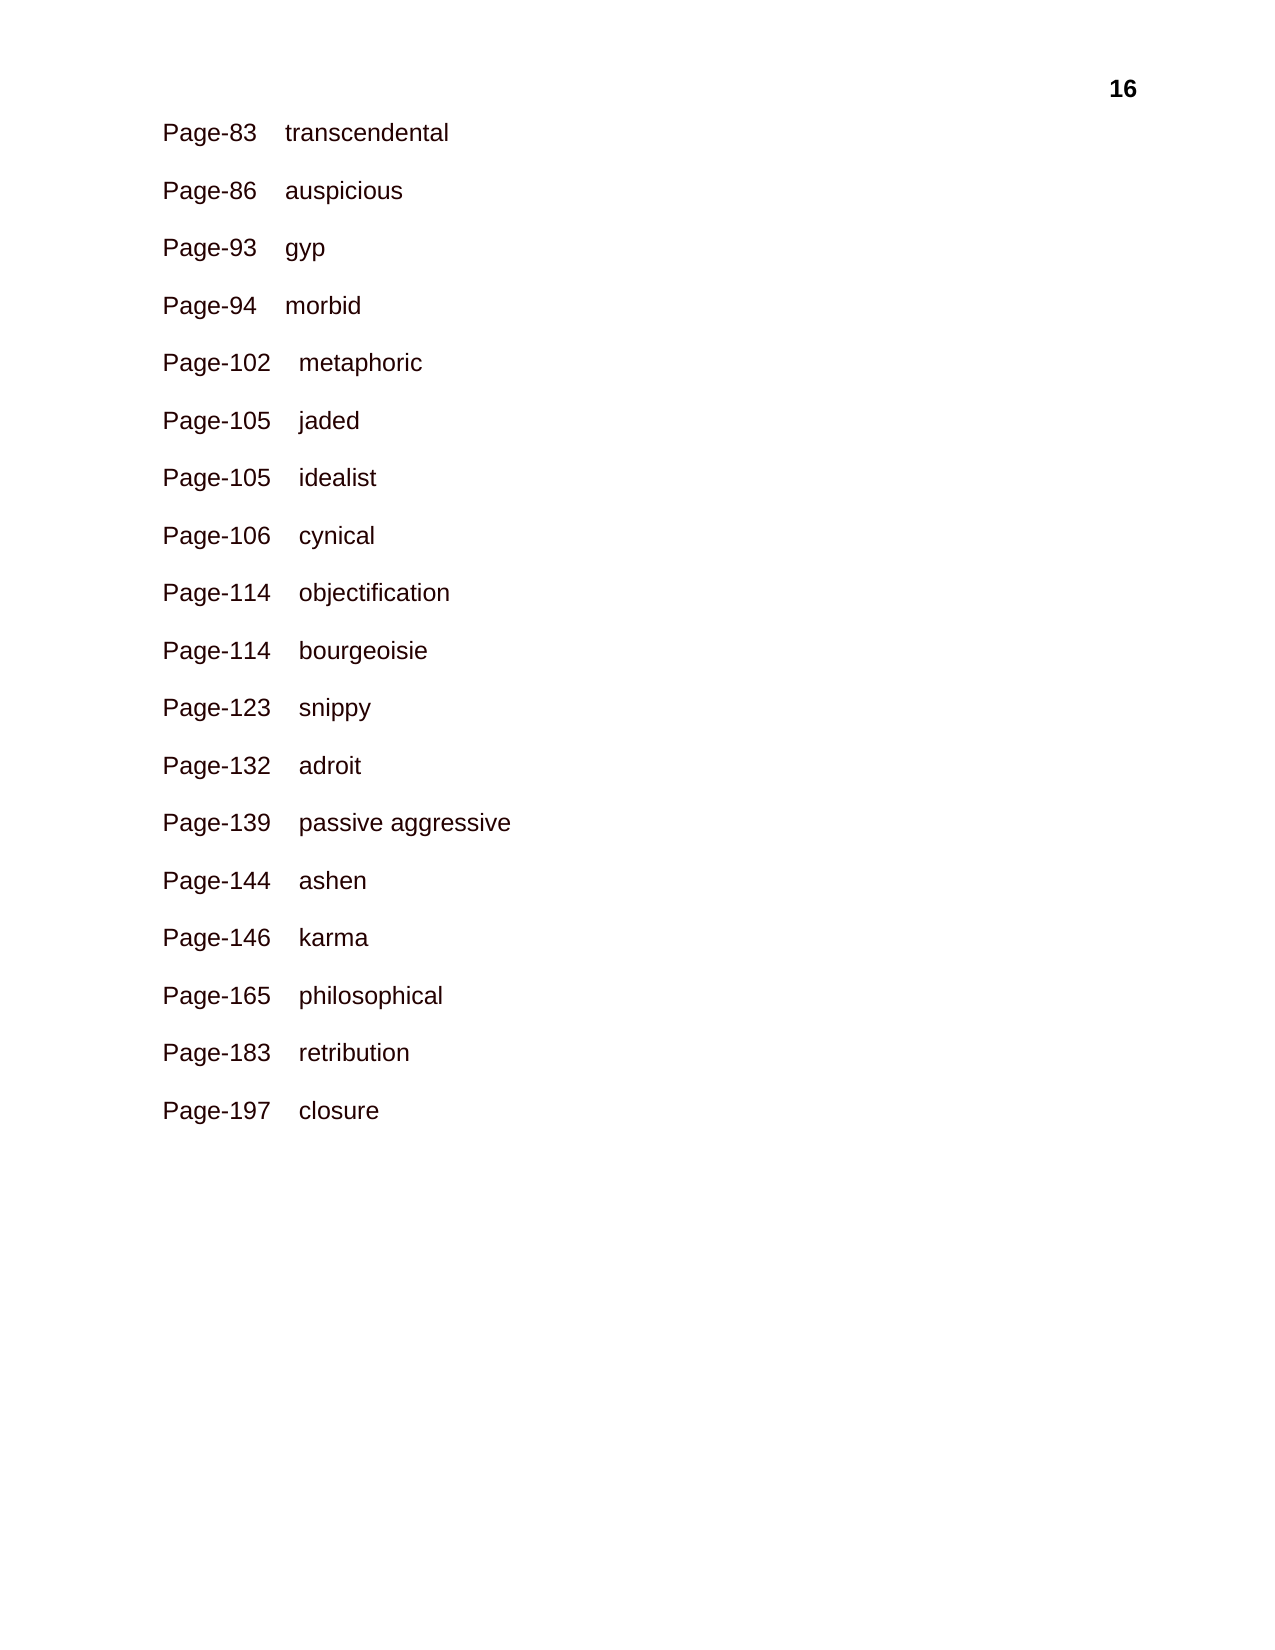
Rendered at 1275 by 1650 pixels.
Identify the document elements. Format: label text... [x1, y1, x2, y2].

text Page-183 retribution [162, 1038, 1137, 1067]
text Page-114 bourgeoisie [162, 636, 1137, 664]
text Page-144 ashen [162, 866, 1137, 894]
text Page-165 philosophical [162, 981, 1137, 1009]
text Page-94 morbid [162, 291, 1137, 319]
text Page-102 metaphoric [162, 348, 1137, 377]
text Page-114 objectification [162, 578, 1137, 607]
text Page-123 snippy [162, 693, 1137, 722]
text Page-105 jaded [162, 406, 1137, 434]
text Page-132 adroit [162, 751, 1137, 779]
text Page-105 idealist [162, 463, 1137, 492]
text Page-146 karma [162, 923, 1137, 952]
text Page-83 transcendental [162, 118, 1137, 147]
text Page-139 passive aggressive [162, 808, 1137, 837]
text Page-86 auspicious [162, 176, 1137, 204]
text Page-106 cynical [162, 521, 1137, 549]
text Page-93 gyp [162, 233, 1137, 262]
text Page-197 closure [162, 1096, 1137, 1124]
